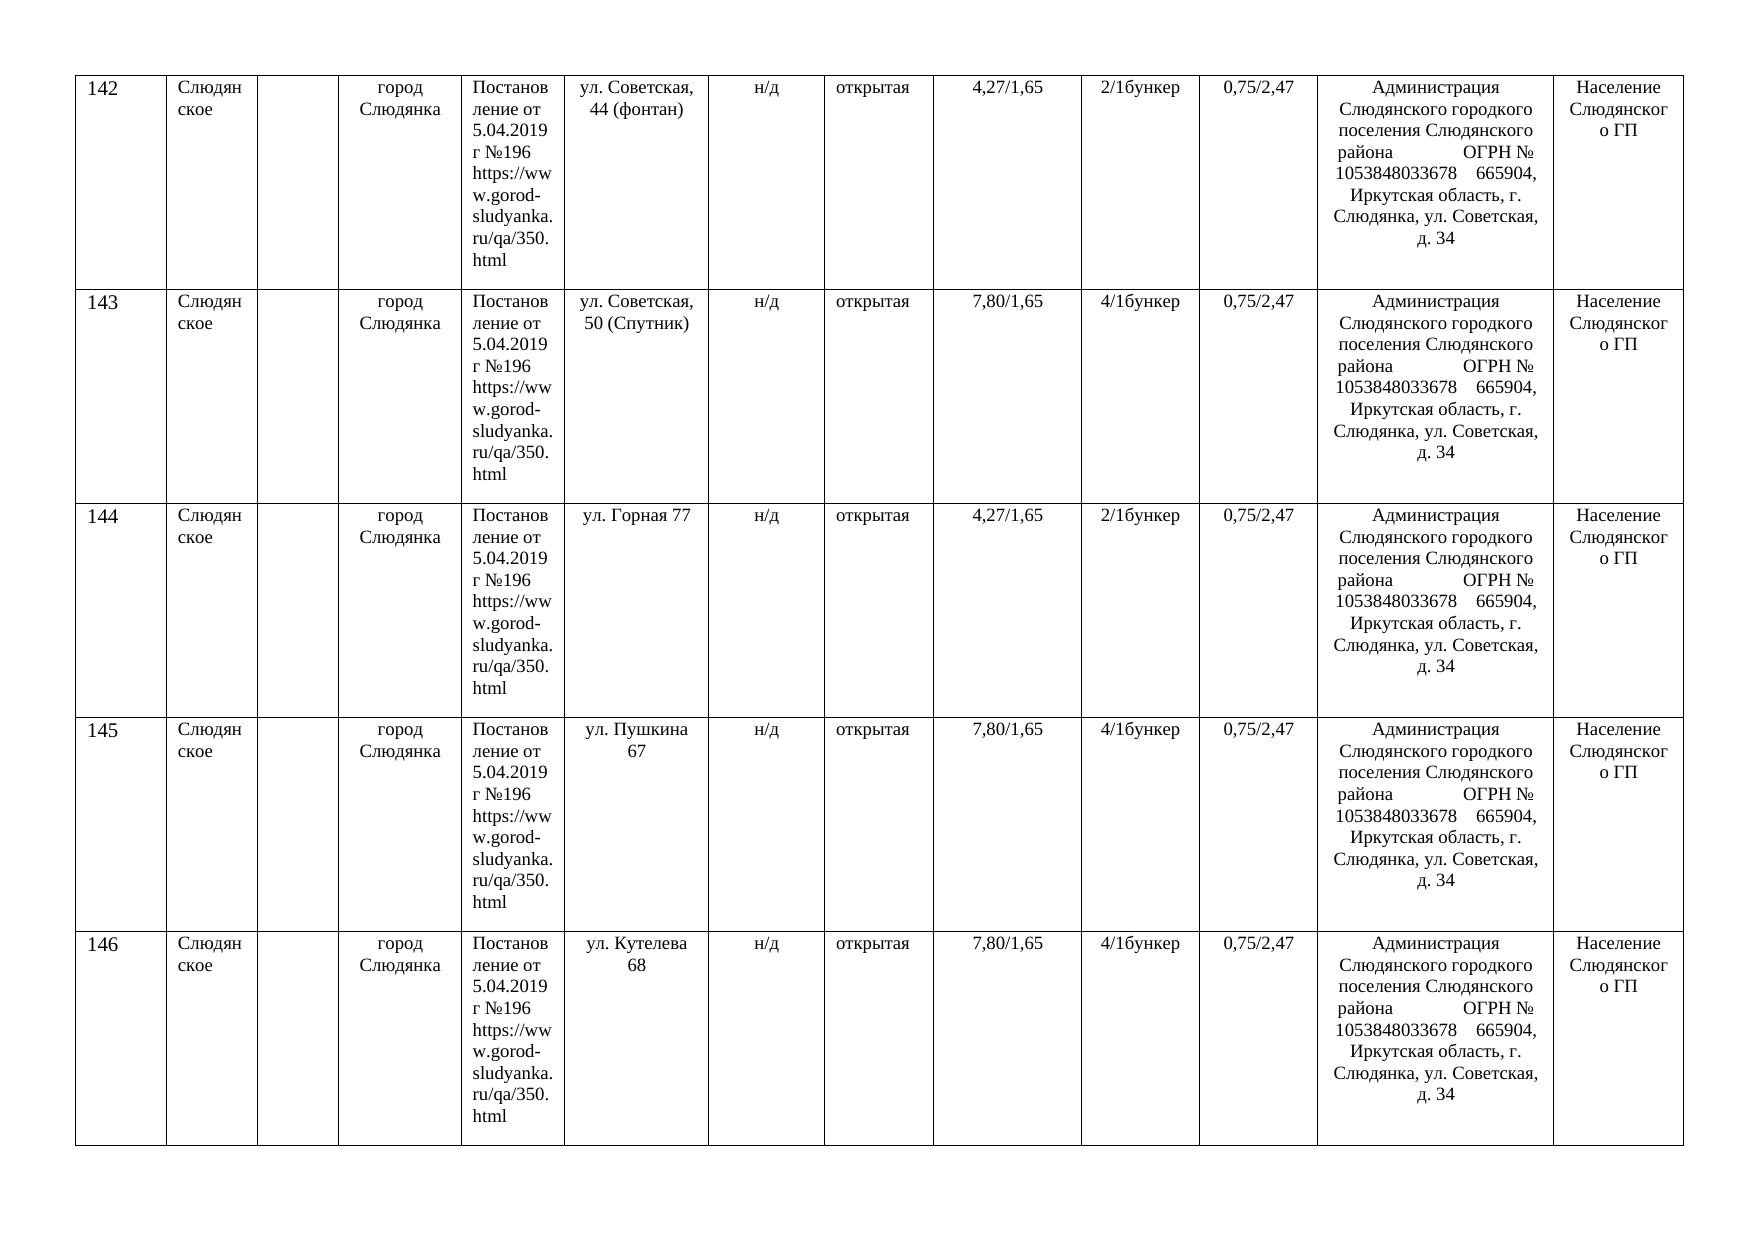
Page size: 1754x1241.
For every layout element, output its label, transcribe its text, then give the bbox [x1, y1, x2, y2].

table_cell открытая [825, 504, 933, 717]
table_cell [258, 504, 338, 717]
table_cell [1318, 76, 1553, 289]
table_cell 142 [76, 76, 166, 289]
table_cell Население Слюдянского ГП [1554, 290, 1683, 503]
table_cell 0,75/2,47 [1200, 718, 1317, 931]
table_cell 7,80/1,65 [934, 932, 1081, 1145]
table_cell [462, 932, 564, 1145]
table_cell н/д [709, 932, 824, 1145]
table_cell город Слюдянка [339, 932, 461, 1145]
table_cell 7,80/1,65 [934, 718, 1081, 931]
table_cell ул. Пушкина 67 [565, 718, 708, 931]
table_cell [1554, 76, 1683, 289]
table_cell Население Слюдянского ГП [1554, 718, 1683, 931]
table_cell 144 [76, 504, 166, 717]
table_cell 0,75/2,47 [1200, 290, 1317, 503]
table_cell Постановление от 5.04.2019г №196 https://www.gorod-sludyanka.ru/qa/350.html [462, 504, 564, 717]
table_cell Слюдянское [167, 290, 257, 503]
table_cell [258, 718, 338, 931]
table_cell 143 [76, 290, 166, 503]
table_cell открытая [825, 932, 933, 1145]
table_cell ул. Кутелева 68 [565, 932, 708, 1145]
table_cell [258, 932, 338, 1145]
table_cell Слюдянское [167, 718, 257, 931]
table_cell 145 [76, 718, 166, 931]
table_cell город Слюдянка [339, 504, 461, 717]
table_cell 0,75/2,47 [1200, 76, 1317, 289]
table_cell открытая [825, 718, 933, 931]
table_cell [1318, 932, 1553, 1145]
table_cell н/д [709, 504, 824, 717]
table_cell 0,75/2,47 [1200, 932, 1317, 1145]
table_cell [462, 76, 564, 289]
table_cell н/д [709, 290, 824, 503]
table_cell открытая [825, 290, 933, 503]
table_cell [258, 76, 338, 289]
table_cell ул. Советская, 44 (фонтан) [565, 76, 708, 289]
table_cell 4,27/1,65 [934, 504, 1081, 717]
table_cell город Слюдянка [339, 718, 461, 931]
table_cell открытая [825, 76, 933, 289]
table_cell город Слюдянка [339, 290, 461, 503]
table_cell город Слюдянка [339, 76, 461, 289]
table_cell 7,80/1,65 [934, 290, 1081, 503]
table_cell Слюдянское [167, 932, 257, 1145]
table_cell Слюдянское [167, 504, 257, 717]
table_cell 146 [76, 932, 166, 1145]
table_cell н/д [709, 718, 824, 931]
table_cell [1554, 932, 1683, 1145]
table_cell н/д [709, 76, 824, 289]
table_cell Слюдянское [167, 76, 257, 289]
table_cell 2/1бункер [1082, 504, 1199, 717]
table_cell 4/1бункер [1082, 290, 1199, 503]
table_cell ул. Советская, 50 (Спутник) [565, 290, 708, 503]
table_cell Постановление от 5.04.2019г №196 https://www.gorod-sludyanka.ru/qa/350.html [462, 718, 564, 931]
table_cell 4/1бункер [1082, 718, 1199, 931]
table_cell 4,27/1,65 [934, 76, 1081, 289]
table_cell 0,75/2,47 [1200, 504, 1317, 717]
table_cell 2/1бункер [1082, 76, 1199, 289]
table_cell 4/1бункер [1082, 932, 1199, 1145]
table_cell Население Слюдянского ГП [1554, 504, 1683, 717]
table_cell ул. Горная 77 [565, 504, 708, 717]
table_cell Постановление от 5.04.2019г №196 https://www.gorod-sludyanka.ru/qa/350.html [462, 290, 564, 503]
table_cell [258, 290, 338, 503]
